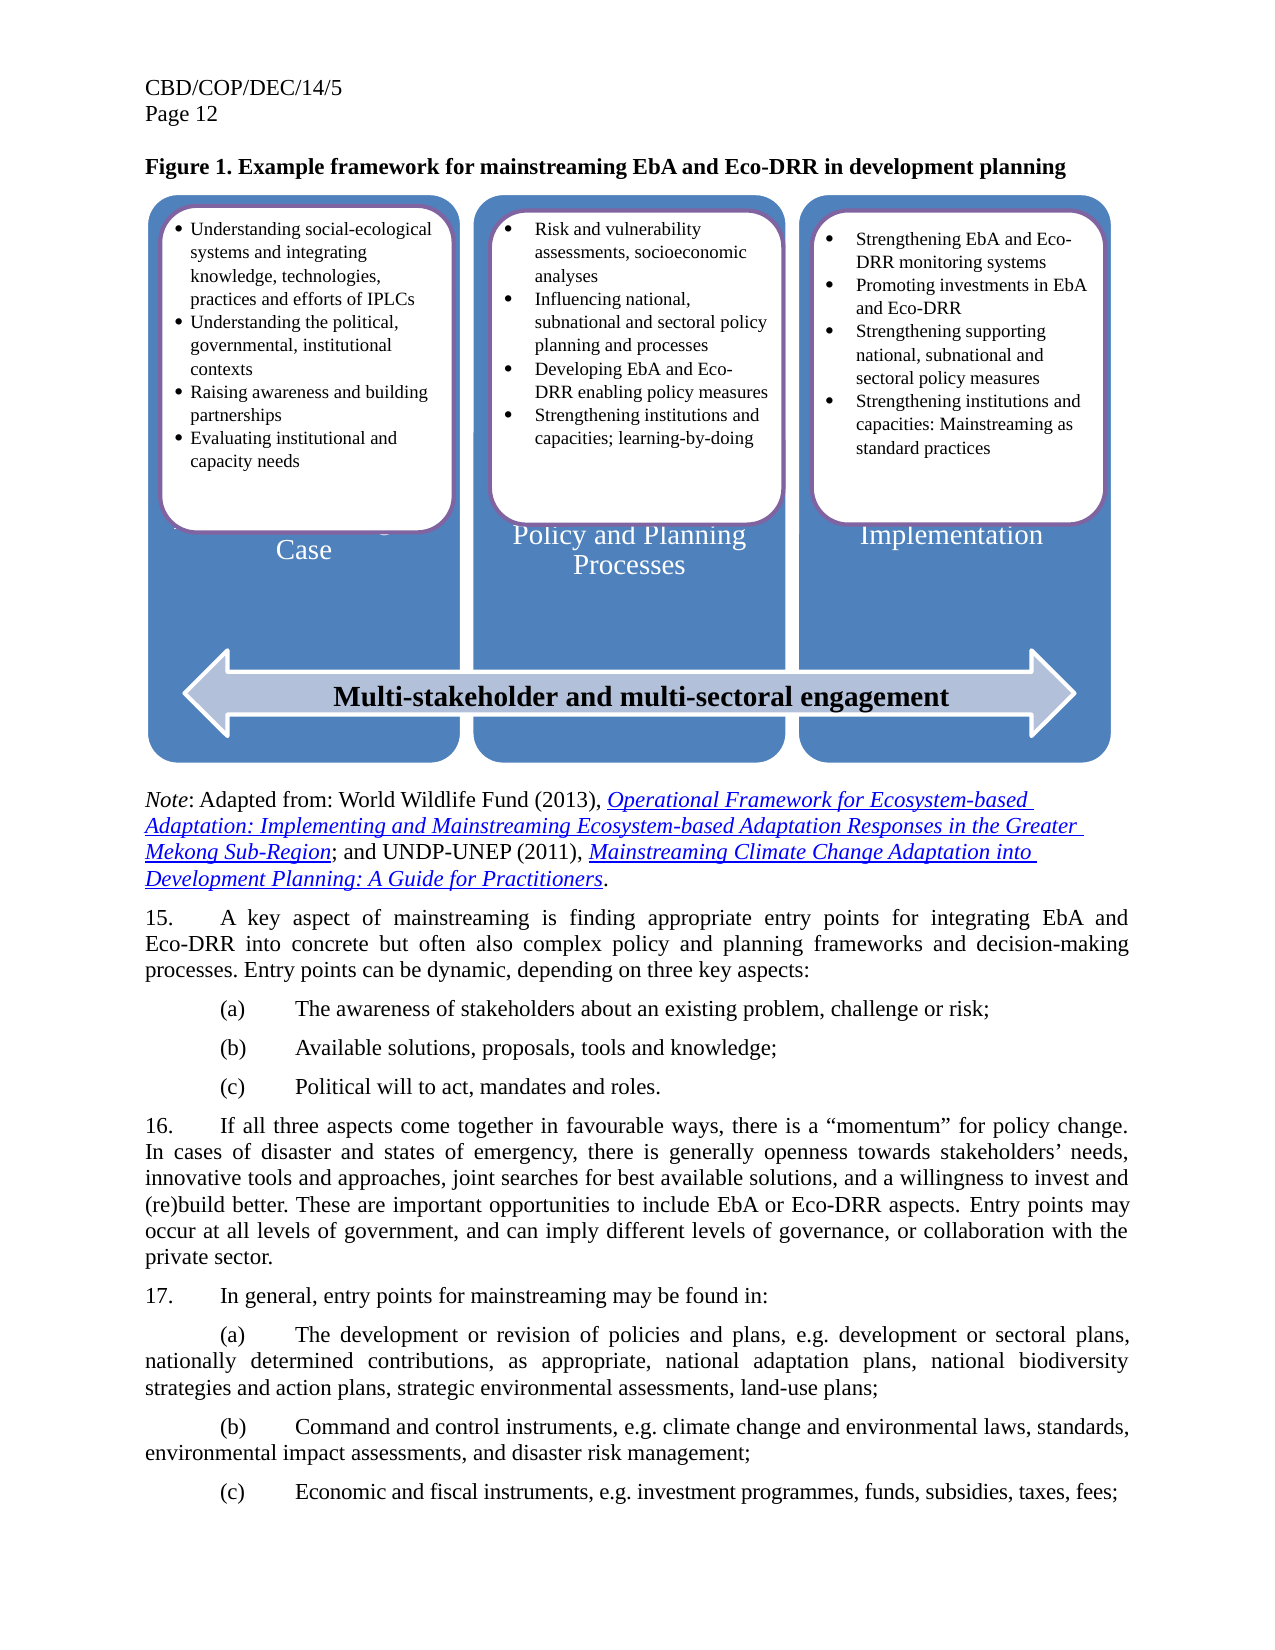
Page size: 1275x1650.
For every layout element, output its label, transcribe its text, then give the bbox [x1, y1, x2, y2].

text Figure 1. Example framework for mainstreaming EbA and Eco-DRR in development planning [145, 153, 1130, 179]
text (c) Economic and fiscal instruments, e.g. investment programmes, funds, subsidies, taxes, fees; [145, 1478, 1130, 1504]
text (a) The awareness of stakeholders about an existing problem, challenge or risk; [145, 995, 1130, 1021]
text (c) Political will to act, mandates and roles. [145, 1073, 1130, 1099]
text (b) Available solutions, proposals, tools and knowledge; [145, 1034, 1130, 1060]
text (b) Command and control instruments, e.g. climate change and environmental laws, standards, environmental impact assessments, and disaster risk management; [145, 1413, 1130, 1465]
text Note: Adapted from: World Wildlife Fund (2013), Operational Framework for Ecosystem-based Adaptation: Implementing and Mainstreaming Ecosystem-based Adaptation Responses in the Greater Mekong Sub-Region; and UNDP-UNEP (2011), Mainstreaming Climate Change Adaptation into Development Planning: A Guide for Practitioners. [145, 786, 1130, 891]
text 16. If all three aspects come together in favourable ways, there is a “momentum” for policy change. In cases of disaster and states of emergency, there is generally openness towards stakeholders’ needs, innovative tools and approaches, joint searches for best available solutions, and a willingness to invest and (re)build better. These are important opportunities to include EbA or Eco-DRR aspects. Entry points may occur at all levels of government, and can imply different levels of governance, or collaboration with the private sector. [145, 1112, 1130, 1270]
text 15. A key aspect of mainstreaming is finding appropriate entry points for integrating EbA and Eco-DRR into concrete but often also complex policy and planning frameworks and decision-making processes. Entry points can be dynamic, depending on three key aspects: [145, 903, 1130, 983]
text 17. In general, entry points for mainstreaming may be found in: [145, 1282, 1130, 1309]
text (a) The development or revision of policies and plans, e.g. development or sectoral plans, nationally determined contributions, as appropriate, national adaptation plans, national biodiversity strategies and action plans, strategic environmental assessments, land-use plans; [145, 1321, 1130, 1400]
